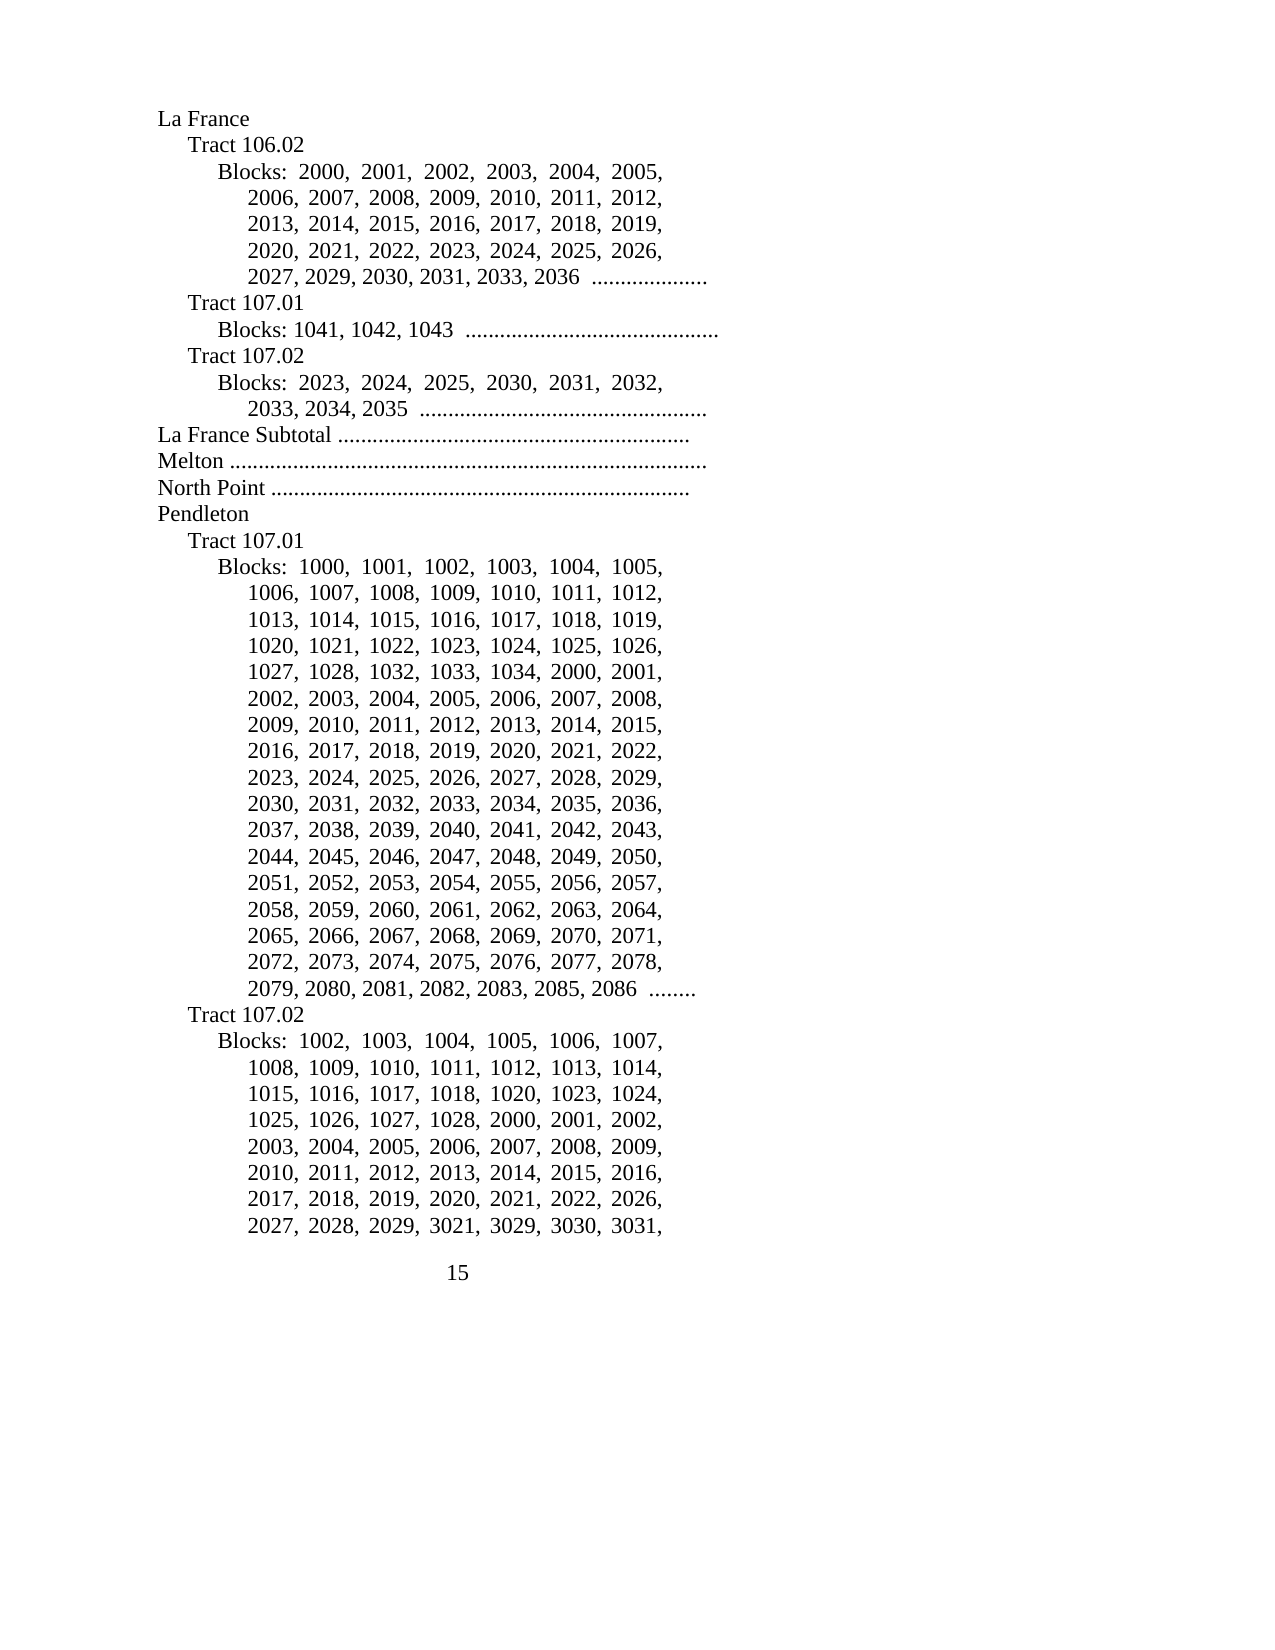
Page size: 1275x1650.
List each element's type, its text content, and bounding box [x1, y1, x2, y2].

text North Point 2,584 [157, 474, 663, 500]
text Tract 107.01 [187, 289, 787, 316]
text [217, 1027, 663, 1238]
text Blocks: 1000, 1001, 1002, 1003, 1004, 1005, 1006, 1007, 1008, 1009, 1010, 1011, 1012, 1013, 1014, 1015, 1016, 1017, 1018, 1019, 1020, 1021, 1022, 1023, 1024, 1025, 1026, 1027, 1028, 1032, 1033, 1034, 2000, 2001, 2002, 2003, 2004, 2005, 2006, 2007, 2008, 2009, 2010, 2011, 2012, 2013, 2014, 2015, 2016, 2017, 2018, 2019, 2020, 2021, 2022, 2023, 2024, 2025, 2026, 2027, 2028, 2029, 2030, 2031, 2032, 2033, 2034, 2035, 2036, 2037, 2038, 2039, 2040, 2041, 2042, 2043, 2044, 2045, 2046, 2047, 2048, 2049, 2050, 2051, 2052, 2053, 2054, 2055, 2056, 2057, 2058, 2059, 2060, 2061, 2062, 2063, 2064, 2065, 2066, 2067, 2068, 2069, 2070, 2071, 2072, 2073, 2074, 2075, 2076, 2077, 2078, 2079, 2080, 2081, 2082, 2083, 2085, 2086 1713 [217, 553, 663, 1001]
text Tract 107.02 [187, 342, 787, 368]
text La France Subtotal 1,153 [157, 421, 663, 448]
text Blocks: 2023, 2024, 2025, 2030, 2031, 2032, 2033, 2034, 2035 270 [217, 368, 663, 421]
text La France [157, 105, 663, 131]
text Blocks: 1041, 1042, 1043 14 [217, 316, 663, 342]
text Tract 106.02 [187, 131, 787, 158]
text Tract 107.02 [187, 1001, 787, 1027]
text Melton 855 [157, 448, 663, 474]
text Blocks: 2000, 2001, 2002, 2003, 2004, 2005, 2006, 2007, 2008, 2009, 2010, 2011, 2012, 2013, 2014, 2015, 2016, 2017, 2018, 2019, 2020, 2021, 2022, 2023, 2024, 2025, 2026, 2027, 2029, 2030, 2031, 2033, 2036 869 [217, 158, 663, 289]
text Tract 107.01 [187, 527, 787, 553]
text Pendleton [157, 500, 663, 527]
